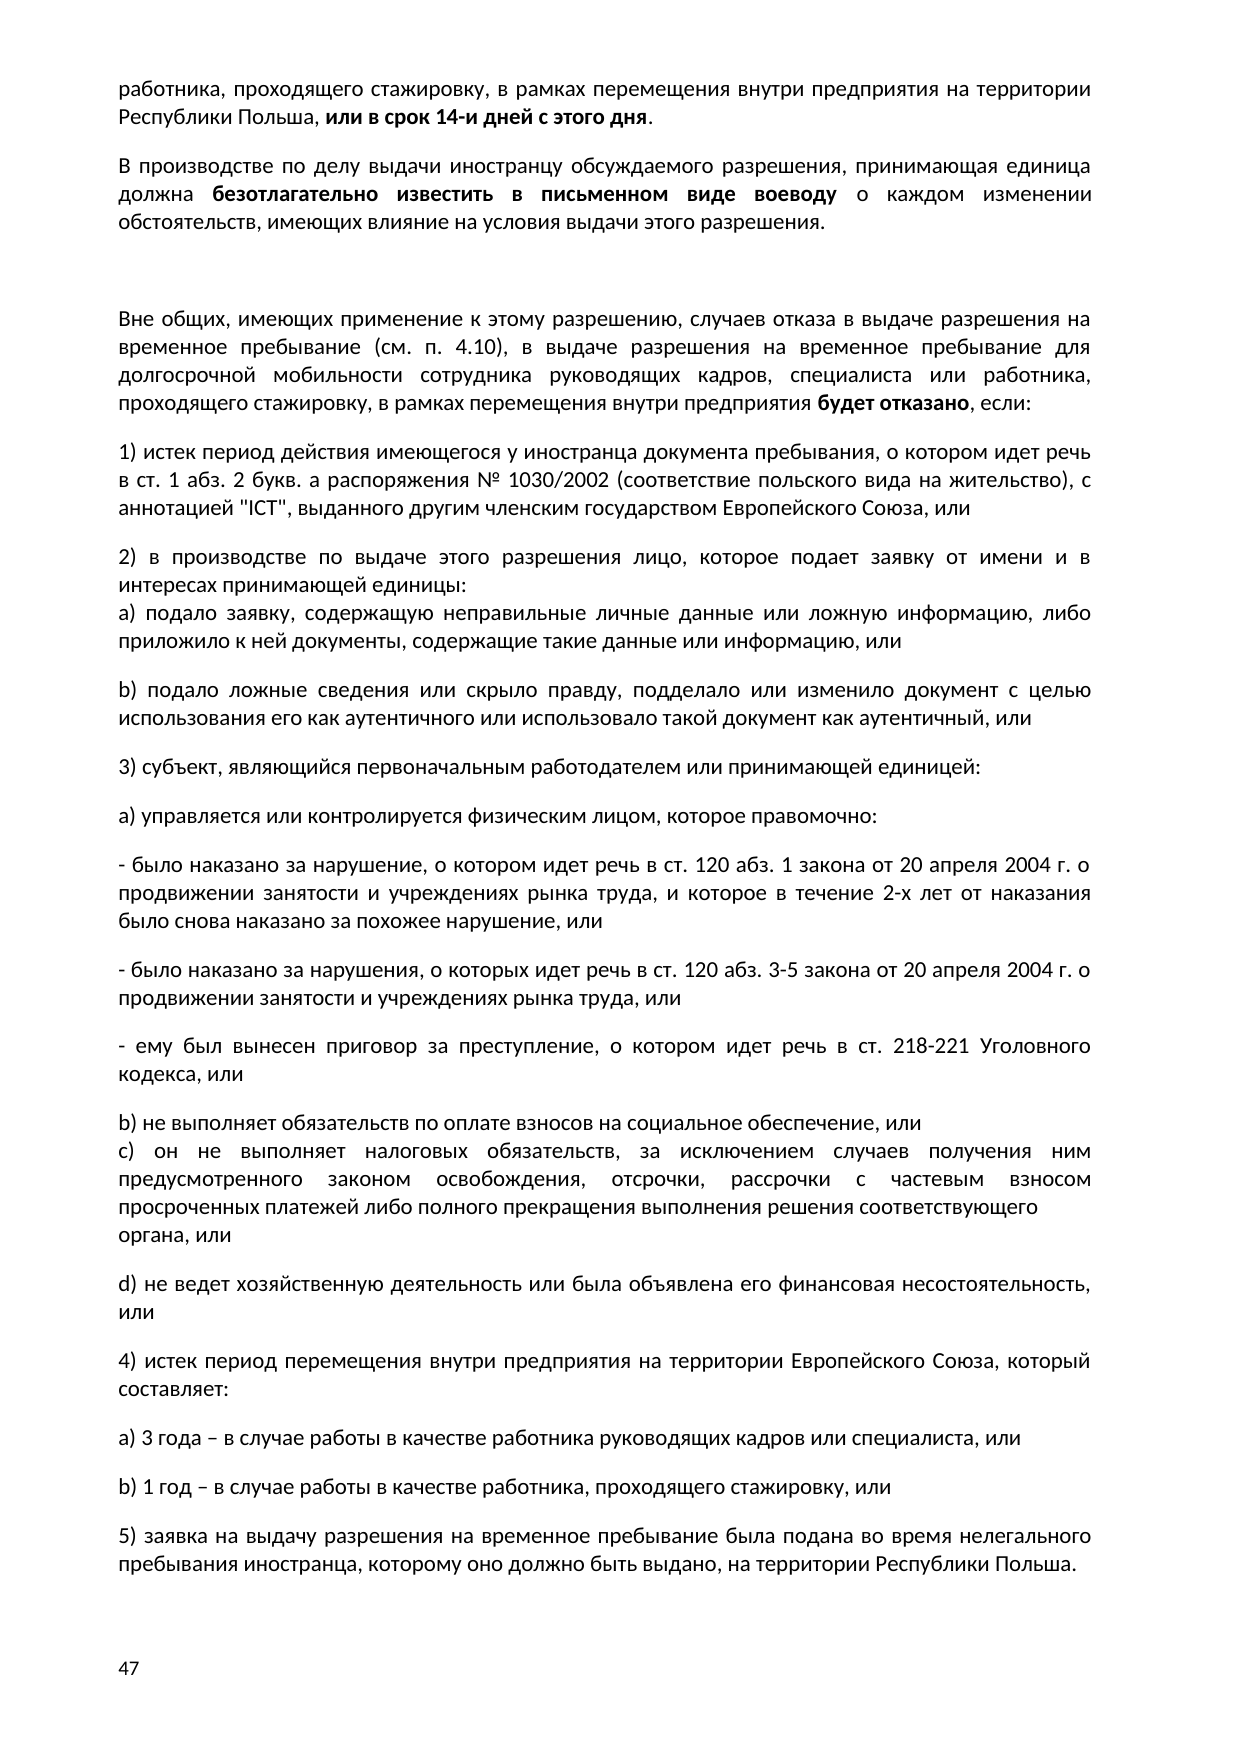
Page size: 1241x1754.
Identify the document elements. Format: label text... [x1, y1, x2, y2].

text b) 1 год – в случае работы в качестве работника, проходящего стажировку, или [118, 1472, 1093, 1500]
text a) управляется или контролируется физическим лицом, которое правомочно: [118, 801, 1093, 829]
text органа, или [118, 1221, 1093, 1248]
text 5) заявка на выдачу разрешения на временное пребывание была подана во время нелегального пребывания иностранца, которому оно должно быть выдано, на территории Республики Польша. [118, 1521, 1093, 1577]
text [118, 74, 1093, 130]
text b) подало ложные сведения или скрыло правду, подделало или изменило документ с целью использования его как аутентичного или использовало такой документ как аутентичный, или [118, 675, 1093, 731]
text 4) истек период перемещения внутри предприятия на территории Европейского Союза, который составляет: [118, 1346, 1093, 1402]
text b) не выполняет обязательств по оплате взносов на социальное обеспечение, или [118, 1108, 1093, 1136]
text - было наказано за нарушение, о котором идет речь в ст. 120 абз. 1 закона от 20 апреля 2004 г. о продвижении занятости и учреждениях рынка труда, и которое в течение 2-х лет от наказания было снова наказано за похожее нарушение, или [118, 850, 1093, 934]
text a) подало заявку, содержащую неправильные личные данные или ложную информацию, либо приложило к ней документы, содержащие такие данные или информацию, или [118, 598, 1093, 654]
text 1) истек период действия имеющегося у иностранца документа пребывания, о котором идет речь в ст. 1 абз. 2 букв. а распоряжения № 1030/2002 (соответствие польского вида на жительство), с аннотацией "ICT", выданного другим членским государством Европейского Союза, или [118, 437, 1093, 521]
text В производстве по делу выдачи иностранцу обсуждаемого разрешения, принимающая единица должна безотлагательно известить в письменном виде воеводу о каждом изменении обстоятельств, имеющих влияние на условия выдачи этого разрешения. [118, 151, 1093, 235]
text 2) в производстве по выдаче этого разрешения лицо, которое подает заявку от имени и в интересах принимающей единицы: [118, 542, 1093, 598]
text c) он не выполняет налоговых обязательств, за исключением случаев получения ним предусмотренного законом освобождения, отсрочки, рассрочки с частевым взносом просроченных платежей либо полного прекращения выполнения решения соответствующего [118, 1136, 1093, 1221]
text d) не ведет хозяйственную деятельность или была объявлена его финансовая несостоятельность, или [118, 1269, 1093, 1325]
text - было наказано за нарушения, о которых идет речь в ст. 120 абз. 3-5 закона от 20 апреля 2004 г. о продвижении занятости и учреждениях рынка труда, или [118, 955, 1093, 1011]
text Вне общих, имеющих применение к этому разрешению, случаев отказа в выдаче разрешения на временное пребывание (см. п. 4.10), в выдаче разрешения на временное пребывание для долгосрочной мобильности сотрудника руководящих кадров, специалиста или работника, проходящего стажировку, в рамках перемещения внутри предприятия будет отказано, если: [118, 304, 1093, 417]
text a) 3 года – в случае работы в качестве работника руководящих кадров или специалиста, или [118, 1423, 1093, 1451]
text - ему был вынесен приговор за преступление, о котором идет речь в ст. 218-221 Уголовного кодекса, или [118, 1032, 1093, 1088]
text 3) субъект, являющийся первоначальным работодателем или принимающей единицей: [118, 752, 1093, 780]
